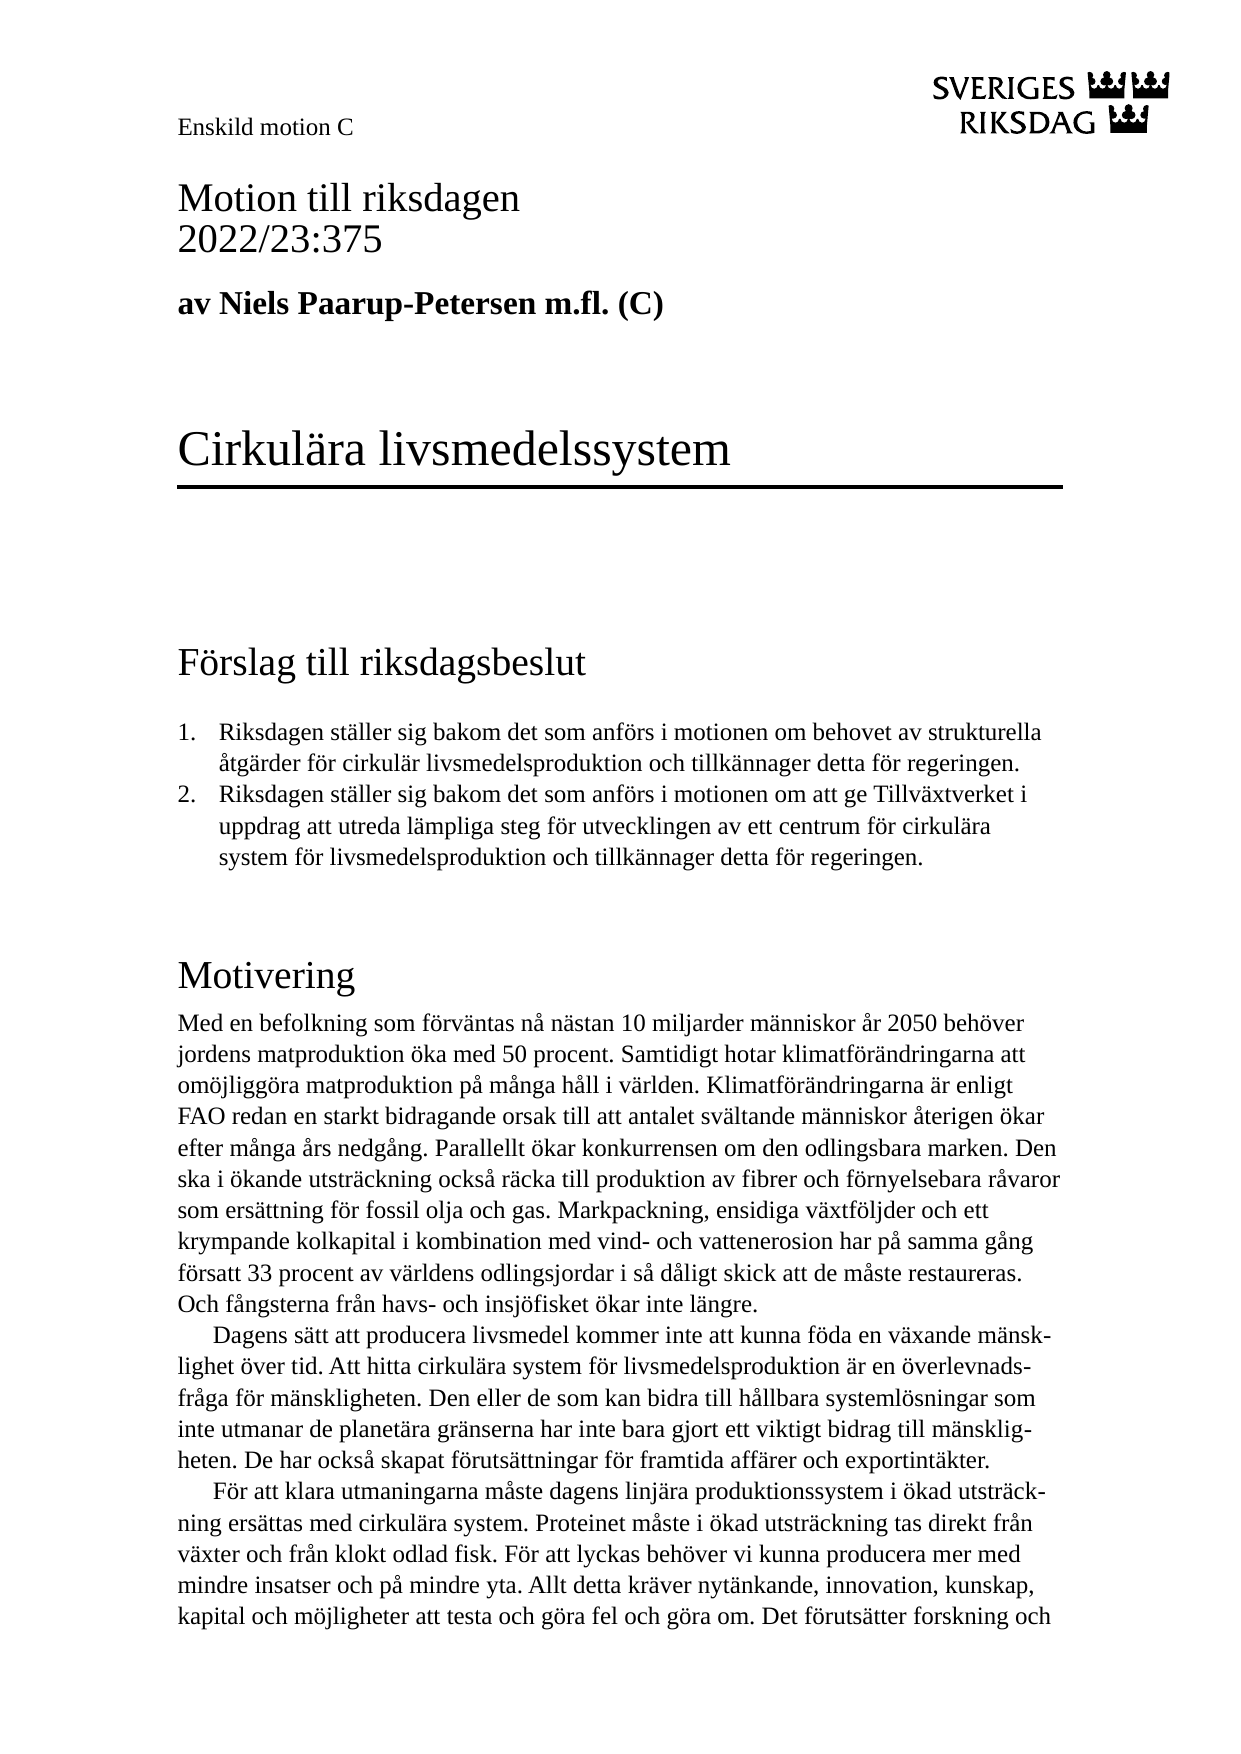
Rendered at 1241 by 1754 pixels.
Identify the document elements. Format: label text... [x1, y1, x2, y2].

text Dagens sätt att producera livsmedel kommer inte att kunna föda en växande mänsklighet över tid. Att hitta cirkulära system för livsmedelsproduktion är en överlevnadsfråga för mänskligheten. Den eller de som kan bidra till hållbara systemlösningar som inte utmanar de planetära gränserna har inte bara gjort ett viktigt bidrag till mänskligheten. De har också skapat förutsättningar för framtida affärer och exportintäkter. [177, 1318, 1063, 1474]
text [177, 1474, 1063, 1630]
text Med en befolkning som förväntas nå nästan 10 miljarder människor år 2050 behöver jordens matproduktion öka med 50 procent. Samtidigt hotar klimatförändringarna att omöjliggöra matproduktion på många håll i världen. Klimatförändringarna är enligt FAO redan en starkt bidragande orsak till att antalet svältande människor återigen ökar efter många års nedgång. Parallellt ökar konkurrensen om den odlingsbara marken. Den ska i ökande utsträckning också räcka till produktion av fibrer och förnyelsebara råvaror som ersättning för fossil olja och gas. Markpackning, ensidiga växtföljder och ett krympande kolkapital i kombination med vind- och vattenerosion har på samma gång försatt 33 procent av världens odlingsjordar i så dåligt skick att de måste restaureras. Och fångsterna från havs- och insjöfisket ökar inte längre. [177, 1005, 1063, 1318]
